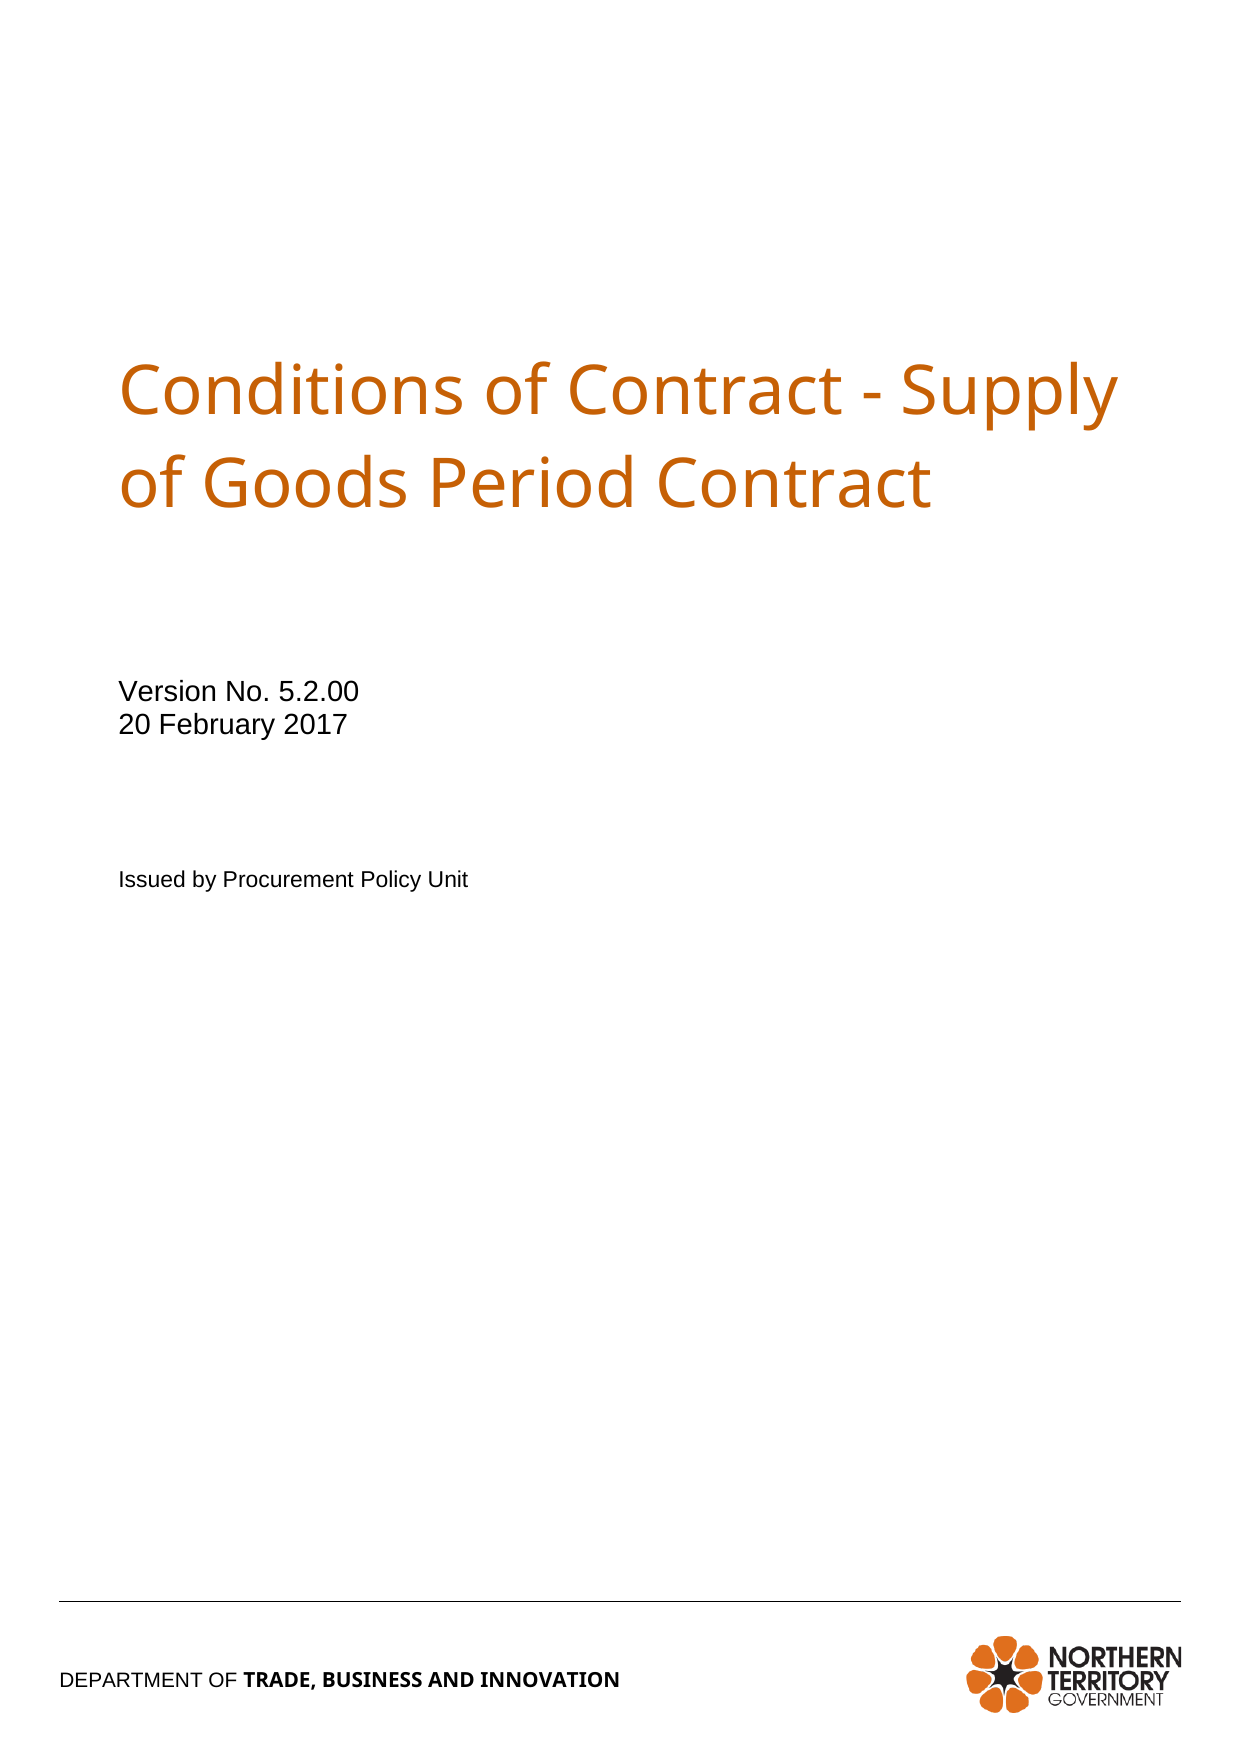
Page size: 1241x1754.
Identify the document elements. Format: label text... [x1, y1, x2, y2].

text Version No. 5.2.00 20 February 2017 [118, 674, 1122, 741]
text Issued by Procurement Policy Unit [118, 866, 1122, 892]
picture [966, 1636, 1182, 1713]
